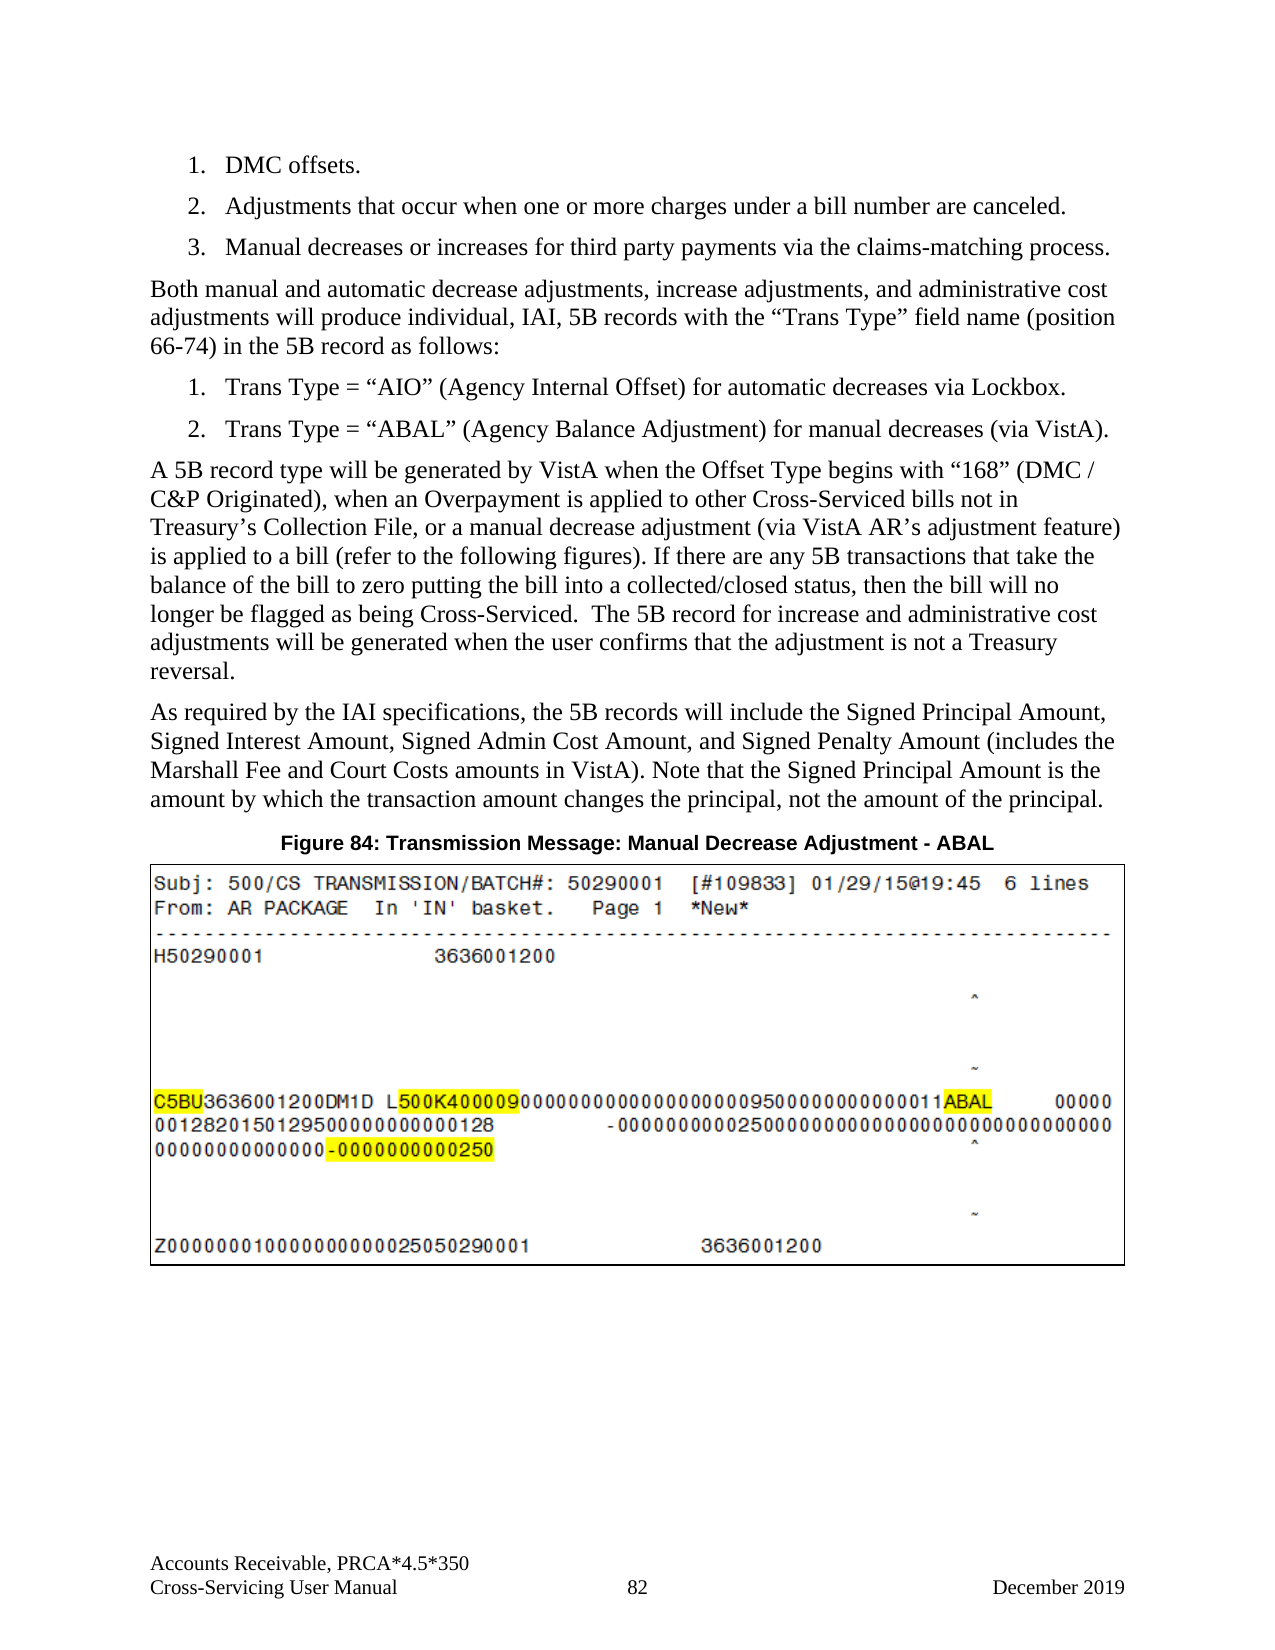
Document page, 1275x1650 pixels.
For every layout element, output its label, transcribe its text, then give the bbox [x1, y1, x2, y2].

text Both manual and automatic decrease adjustments, increase adjustments, and administrative cost adjustments will produce individual, IAI, 5B records with the “Trans Type” field name (position 66-74) in the 5B record as follows: [150, 274, 1125, 360]
list DMC offsets. [187, 150, 1125, 179]
list Trans Type = “AIO” (Agency Internal Offset) for automatic decreases via Lockbox. [187, 372, 1125, 401]
text Adjustments that occur when one or more charges under a bill number are canceled. [187, 191, 1125, 220]
text Trans Type = “ABAL” (Agency Balance Adjustment) for manual decreases (via VistA). [187, 414, 1125, 442]
text A 5B record type will be generated by VistA when the Offset Type begins with “168” (DMC / C&P Originated), when an Overpayment is applied to other Cross-Serviced bills not in Treasury’s Collection File, or a manual decrease adjustment (via VistA AR’s adjustment feature) is applied to a bill (refer to the following figures). If there are any 5B transactions that take the balance of the bill to zero putting the bill into a collected/closed status, then the bill will no longer be flagged as being Cross-Serviced. The 5B record for increase and administrative cost adjustments will be generated when the user confirms that the adjustment is not a Treasury reversal. [150, 455, 1125, 685]
text Figure 84: Transmission Message: Manual Decrease Adjustment - ABAL [150, 831, 1125, 855]
text As required by the IAI specifications, the 5B records will include the Signed Principal Amount, Signed Interest Amount, Signed Admin Cost Amount, and Signed Penalty Amount (includes the Marshall Fee and Court Costs amounts in VistA). Note that the Signed Principal Amount is the amount by which the transaction amount changes the principal, not the amount of the principal. [150, 697, 1125, 812]
text Manual decreases or increases for third party payments via the claims-matching process. [187, 232, 1125, 261]
